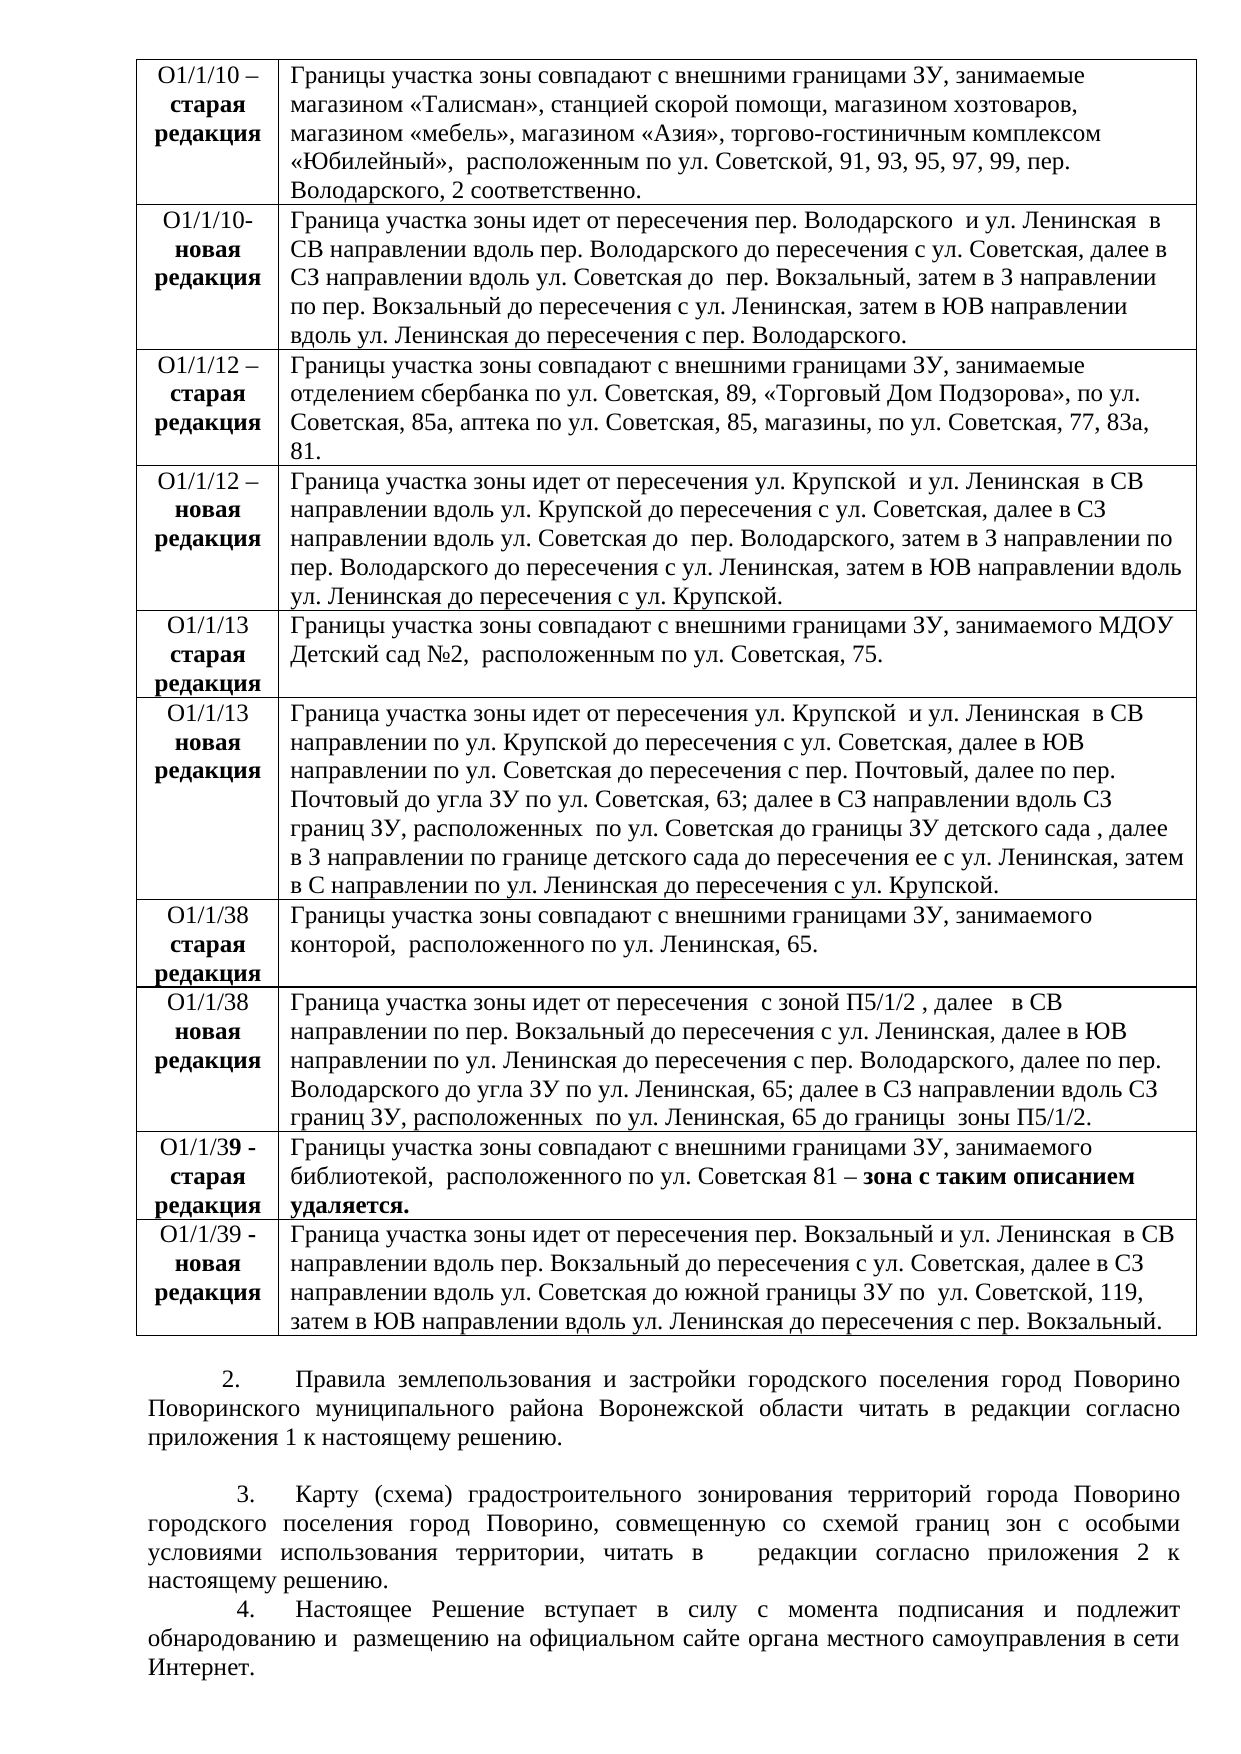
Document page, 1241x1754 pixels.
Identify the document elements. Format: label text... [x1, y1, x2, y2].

table_cell О1/1/13 старая редакция [137, 611, 278, 697]
table_cell О1/1/39 - новая редакция [137, 1220, 278, 1334]
table_cell Границы участка зоны совпадают с внешними границами ЗУ, занимаемого библиотекой, расположенного по ул. Советская 81 – зона с таким описанием удаляется. [279, 1132, 1196, 1218]
table_cell О1/1/38 новая редакция [137, 988, 278, 1131]
table_cell О1/1/12 – новая редакция [137, 466, 278, 609]
table_cell Границы участка зоны совпадают с внешними границами ЗУ, занимаемого конторой, расположенного по ул. Ленинская, 65. [279, 900, 1196, 986]
list Настоящее Решение вступает в силу с момента подписания и подлежит обнародованию и размещению на официальном сайте органа местного самоуправления в сети Интернет. [148, 1594, 1181, 1681]
table_cell Границы участка зоны совпадают с внешними границами ЗУ, занимаемые отделением сбербанка по ул. Советская, 89, «Торговый Дом Подзорова», по ул. Советская, 85а, аптека по ул. Советская, 85, магазины, по ул. Советская, 77, 83а, 81. [279, 350, 1196, 465]
table_cell Граница участка зоны идет от пересечения пер. Володарского и ул. Ленинская в СВ направлении вдоль пер. Володарского до пересечения с ул. Советская, далее в СЗ направлении вдоль ул. Советская до пер. Вокзальный, затем в З направлении по пер. Вокзальный до пересечения с ул. Ленинская, затем в ЮВ направлении вдоль ул. Ленинская до пересечения с пер. Володарского. [279, 205, 1196, 349]
table_cell Граница участка зоны идет от пересечения пер. Вокзальный и ул. Ленинская в СВ направлении вдоль пер. Вокзальный до пересечения с ул. Советская, далее в СЗ направлении вдоль ул. Советская до южной границы ЗУ по ул. Советской, 119, затем в ЮВ направлении вдоль ул. Ленинская до пересечения с пер. Вокзальный. [279, 1220, 1196, 1334]
list Карту (схема) градостроительного зонирования территорий города Поворино городского поселения город Поворино, совмещенную со схемой границ зон с особыми условиями использования территории, читать в редакции согласно приложения 2 к настоящему решению. [148, 1479, 1181, 1594]
table_cell О1/1/39 - старая редакция [137, 1132, 278, 1218]
table_cell О1/1/38 старая редакция [137, 900, 278, 986]
table_cell Границы участка зоны совпадают с внешними границами ЗУ, занимаемые магазином «Талисман», станцией скорой помощи, магазином хозтоваров, магазином «мебель», магазином «Азия», торгово-гостиничным комплексом «Юбилейный», расположенным по ул. Советской, 91, 93, 95, 97, 99, пер. Володарского, 2 соответственно. [279, 60, 1196, 204]
list Правила землепользования и застройки городского поселения город Поворино Поворинского муниципального района Воронежской области читать в редакции согласно приложения 1 к настоящему решению. [148, 1364, 1181, 1451]
table_cell Граница участка зоны идет от пересечения с зоной П5/1/2 , далее в СВ направлении по пер. Вокзальный до пересечения с ул. Ленинская, далее в ЮВ направлении по ул. Ленинская до пересечения с пер. Володарского, далее по пер. Володарского до угла ЗУ по ул. Ленинская, 65; далее в СЗ направлении вдоль СЗ границ ЗУ, расположенных по ул. Ленинская, 65 до границы зоны П5/1/2. [279, 988, 1196, 1131]
table_cell О1/1/10- новая редакция [137, 205, 278, 349]
table_cell Граница участка зоны идет от пересечения ул. Крупской и ул. Ленинская в СВ направлении вдоль ул. Крупской до пересечения с ул. Советская, далее в СЗ направлении вдоль ул. Советская до пер. Володарского, затем в З направлении по пер. Володарского до пересечения с ул. Ленинская, затем в ЮВ направлении вдоль ул. Ленинская до пересечения с ул. Крупской. [279, 466, 1196, 609]
table_cell О1/1/12 – старая редакция [137, 350, 278, 465]
table_cell О1/1/10 – старая редакция [137, 60, 278, 204]
table_cell Граница участка зоны идет от пересечения ул. Крупской и ул. Ленинская в СВ направлении по ул. Крупской до пересечения с ул. Советская, далее в ЮВ направлении по ул. Советская до пересечения с пер. Почтовый, далее по пер. Почтовый до угла ЗУ по ул. Советская, 63; далее в СЗ направлении вдоль СЗ границ ЗУ, расположенных по ул. Советская до границы ЗУ детского сада , далее в З направлении по границе детского сада до пересечения ее с ул. Ленинская, затем в С направлении по ул. Ленинская до пересечения с ул. Крупской. [279, 698, 1196, 899]
table_cell Границы участка зоны совпадают с внешними границами ЗУ, занимаемого МДОУ Детский сад №2, расположенным по ул. Советская, 75. [279, 611, 1196, 697]
table_cell О1/1/13 новая редакция [137, 698, 278, 899]
